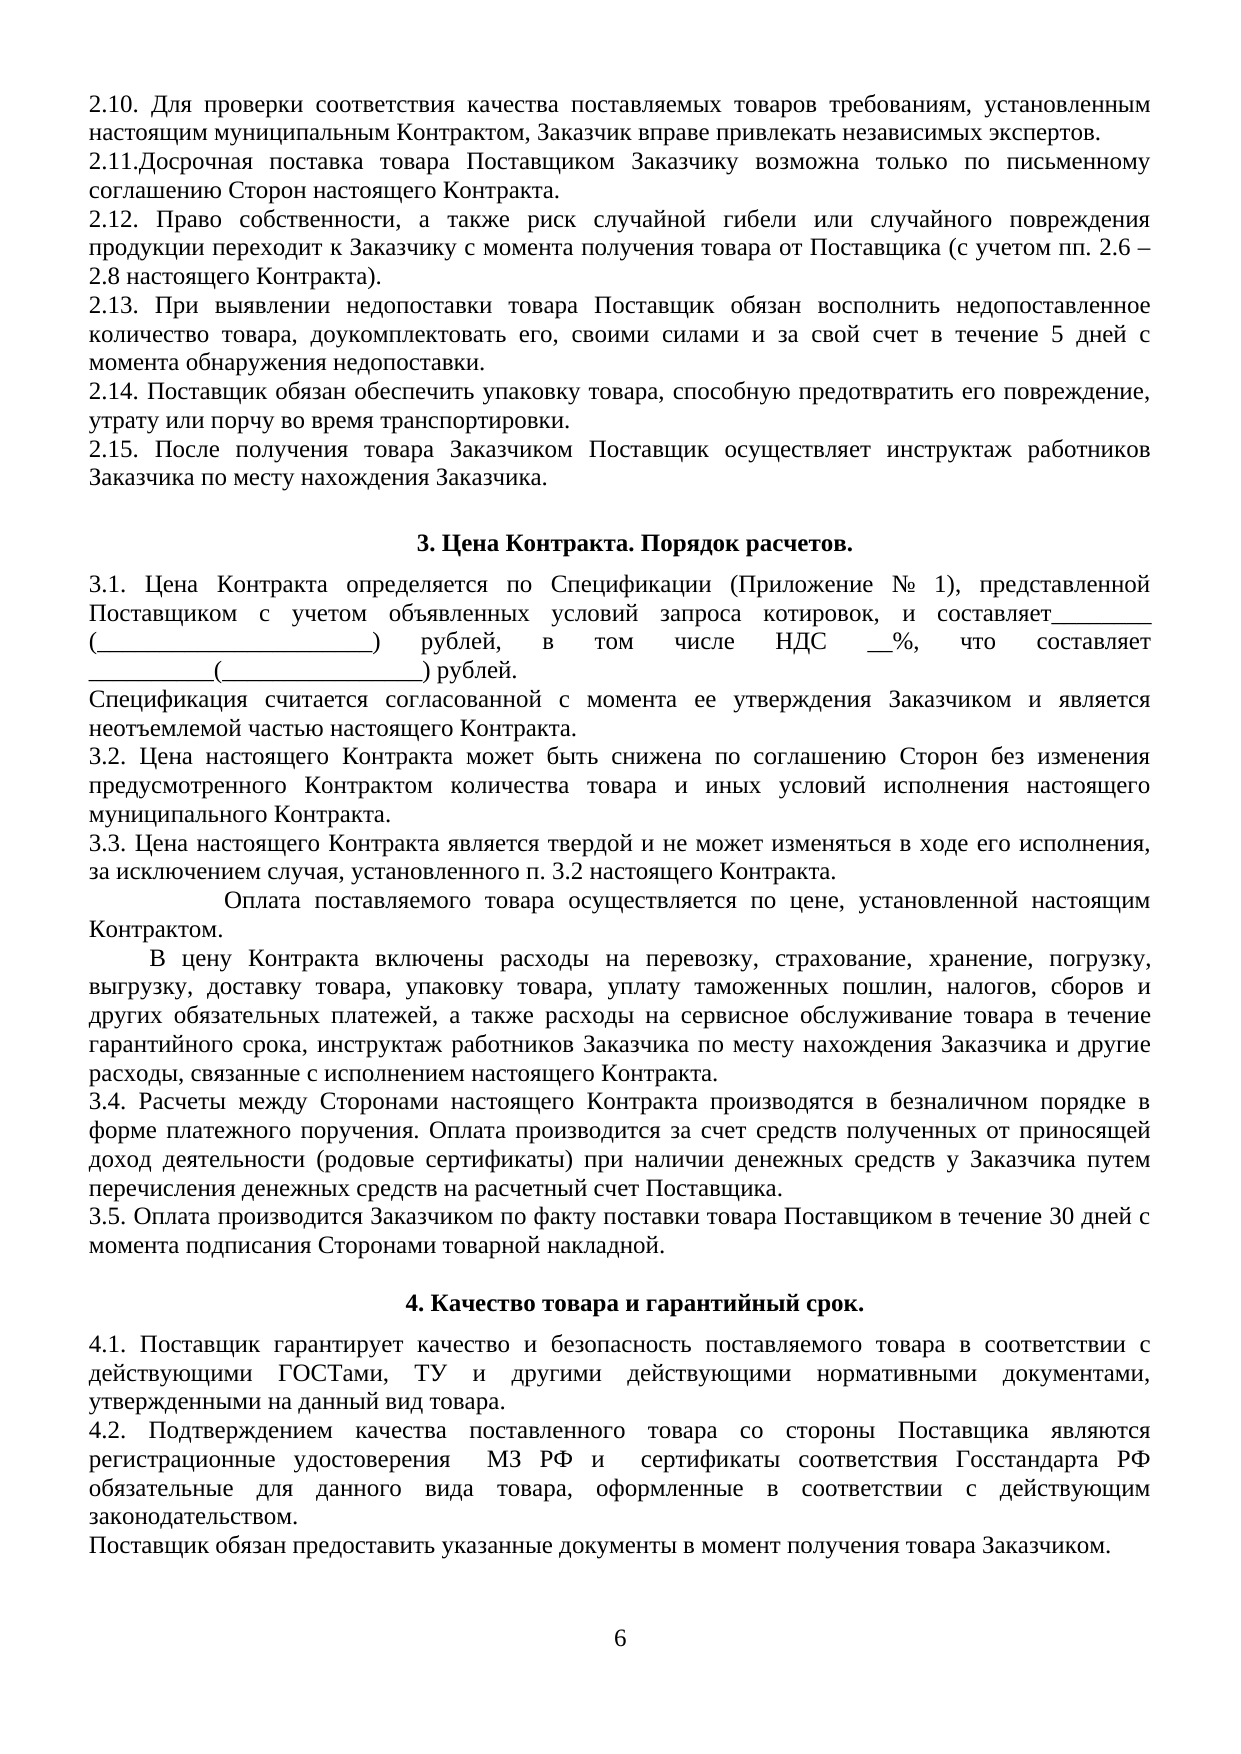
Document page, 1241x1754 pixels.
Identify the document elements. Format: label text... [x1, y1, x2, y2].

text 3.5. Оплата производится Заказчиком по факту поставки товара Поставщиком в течение 30 дней с момента подписания Сторонами товарной накладной. [89, 1201, 1152, 1259]
text 2.10. Для проверки соответствия качества поставляемых товаров требованиям, установленным настоящим муниципальным Контрактом, Заказчик вправе привлекать независимых экспертов. [89, 89, 1152, 146]
text 4.2. Подтверждением качества поставленного товара со стороны Поставщика являются регистрационные удостоверения МЗ РФ и сертификаты соответствия Госстандарта РФ обязательные для данного вида товара, оформленные в соответствии с действующим законодательством. [89, 1415, 1152, 1530]
text 2.14. Поставщик обязан обеспечить упаковку товара, способную предотвратить его повреждение, утрату или порчу во время транспортировки. [89, 376, 1152, 434]
text 3.1. Цена Контракта определяется по Спецификации (Приложение № 1), представленной Поставщиком с учетом объявленных условий запроса котировок, и составляет________ (______________________) рублей, в том числе НДС __%, что составляет __________(________________) рублей. [89, 569, 1152, 684]
text 2.15. После получения товара Заказчиком Поставщик осуществляет инструктаж работников Заказчика по месту нахождения Заказчика. [89, 434, 1152, 491]
text 3.3. Цена настоящего Контракта является твердой и не может изменяться в ходе его исполнения, за исключением случая, установленного п. 3.2 настоящего Контракта. [89, 828, 1152, 885]
text 2.12. Право собственности, а также риск случайной гибели или случайного повреждения продукции переходит к Заказчику с момента получения товара от Поставщика (с учетом пп. 2.6 – 2.8 настоящего Контракта). [89, 204, 1152, 290]
text 3.4. Расчеты между Сторонами настоящего Контракта производятся в безналичном порядке в форме платежного поручения. Оплата производится за счет средств полученных от приносящей доход деятельности (родовые сертификаты) при наличии денежных средств у Заказчика путем перечисления денежных средств на расчетный счет Поставщика. [89, 1086, 1152, 1201]
text Спецификация считается согласованной с момента ее утверждения Заказчиком и является неотъемлемой частью настоящего Контракта. [89, 684, 1152, 741]
text В цену Контракта включены расходы на перевозку, страхование, хранение, погрузку, выгрузку, доставку товара, упаковку товара, уплату таможенных пошлин, налогов, сборов и других обязательных платежей, а также расходы на сервисное обслуживание товара в течение гарантийного срока, инструктаж работников Заказчика по месту нахождения Заказчика и другие расходы, связанные с исполнением настоящего Контракта. [89, 943, 1152, 1086]
text 2.13. При выявлении недопоставки товара Поставщик обязан восполнить недопоставленное количество товара, доукомплектовать его, своими силами и за свой счет в течение 5 дней с момента обнаружения недопоставки. [89, 290, 1152, 376]
text Оплата поставляемого товара осуществляется по цене, установленной настоящим Контрактом. [89, 885, 1152, 943]
text 4.1. Поставщик гарантирует качество и безопасность поставляемого товара в соответствии с действующими ГОСТами, ТУ и другими действующими нормативными документами, утвержденными на данный вид товара. [89, 1329, 1152, 1415]
text 3.2. Цена настоящего Контракта может быть снижена по соглашению Сторон без изменения предусмотренного Контрактом количества товара и иных условий исполнения настоящего муниципального Контракта. [89, 741, 1152, 828]
text 2.11.Досрочная поставка товара Поставщиком Заказчику возможна только по письменному соглашению Сторон настоящего Контракта. [89, 146, 1152, 204]
text 4. Качество товара и гарантийный срок. [118, 1288, 1152, 1316]
text Поставщик обязан предоставить указанные документы в момент получения товара Заказчиком. [89, 1530, 1152, 1559]
text 3. Цена Контракта. Порядок расчетов. [118, 528, 1152, 556]
